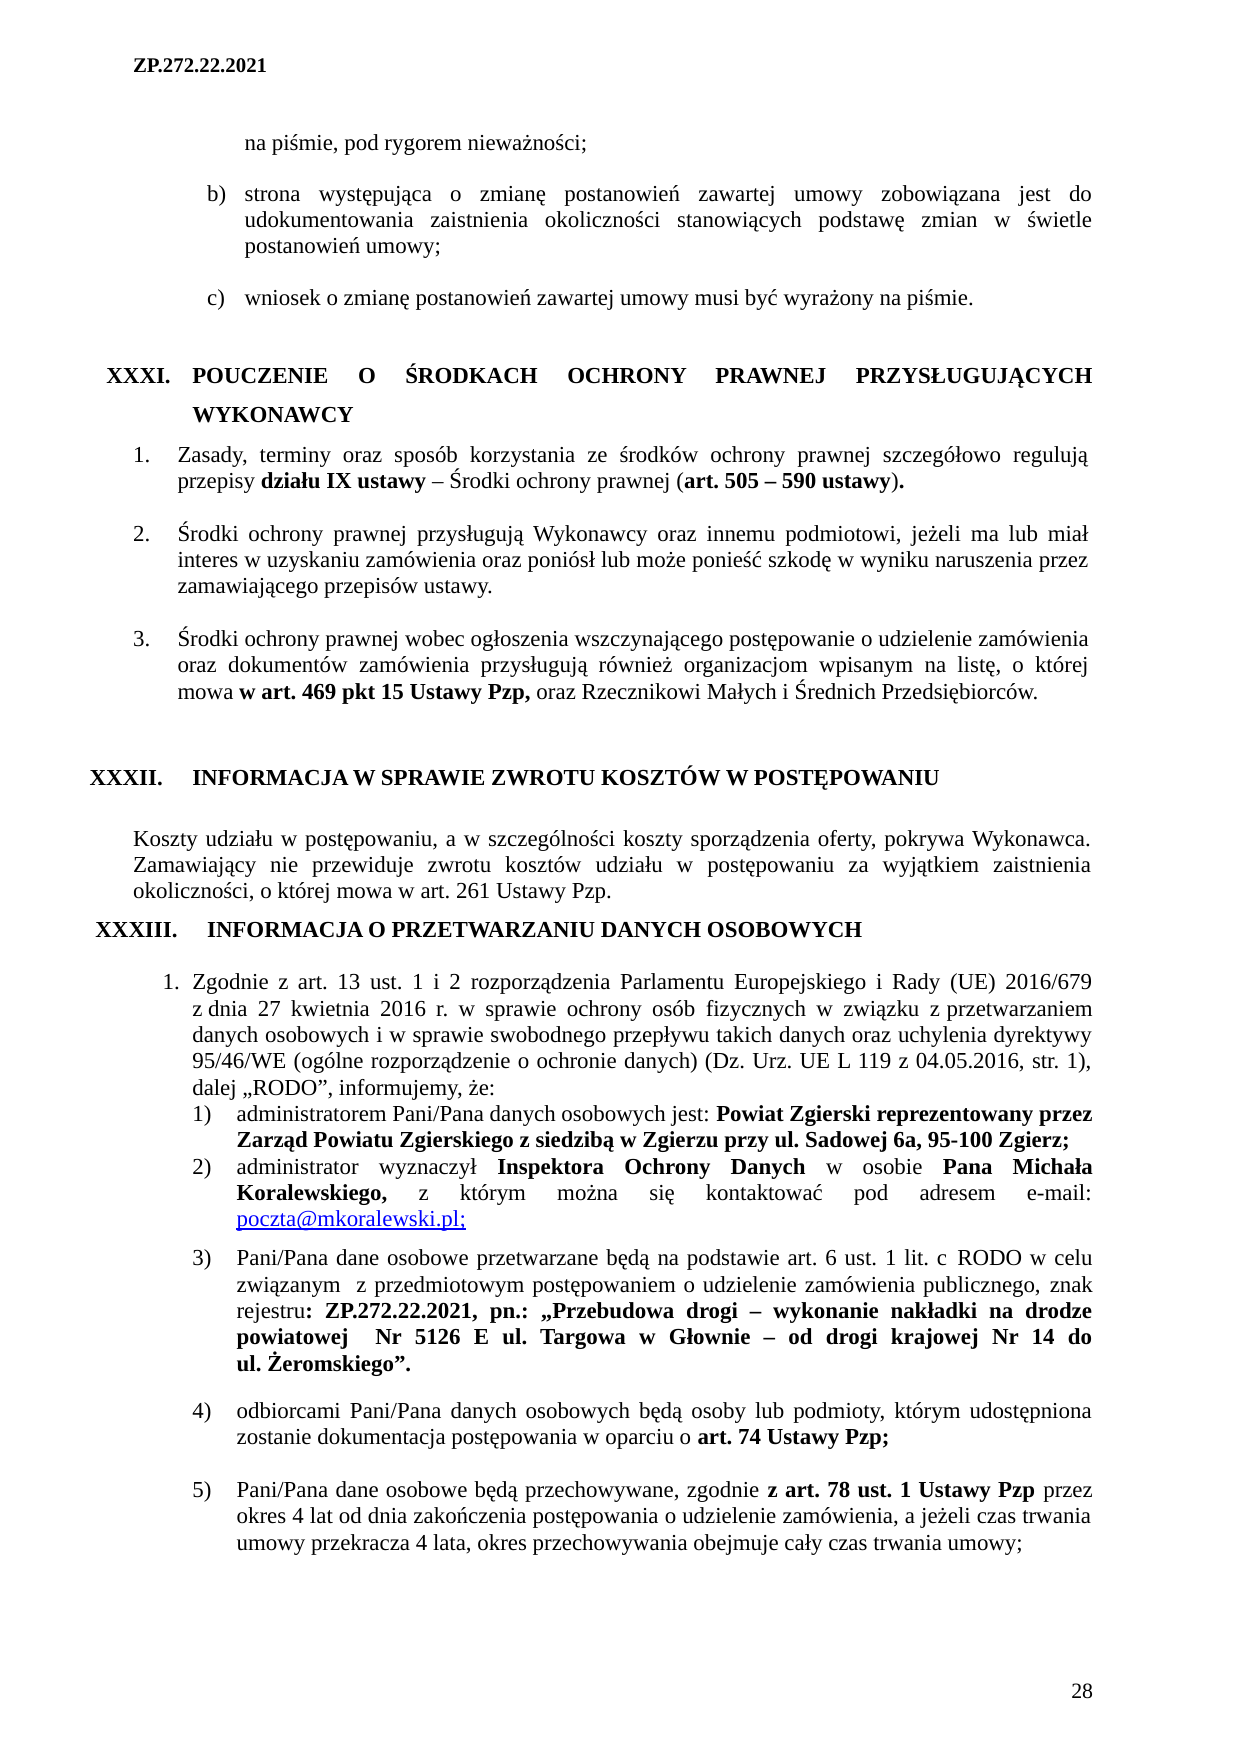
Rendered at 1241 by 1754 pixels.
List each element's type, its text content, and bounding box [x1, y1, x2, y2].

text Koszty udziału w postępowaniu, a w szczególności koszty sporządzenia oferty, pokrywa Wykonawca. Zamawiający nie przewiduje zwrotu kosztów udziału w postępowaniu za wyjątkiem zaistnienia okoliczności, o której mowa w art. 261 Ustawy Pzp. [133, 825, 1093, 904]
list Pani/Pana dane osobowe będą przechowywane, zgodnie z art. 78 ust. 1 Ustawy Pzp przez okres 4 lat od dnia zakończenia postępowania o udzielenie zamówienia, a jeżeli czas trwania umowy przekracza 4 lata, okres przechowywania obejmuje cały czas trwania umowy; [192, 1476, 1093, 1555]
list administratorem Pani/Pana danych osobowych jest: Powiat Zgierski reprezentowany przez Zarząd Powiatu Zgierskiego z siedzibą w Zgierzu przy ul. Sadowej 6a, 95-100 Zgierz; [192, 1100, 1093, 1153]
list Środki ochrony prawnej wobec ogłoszenia wszczynającego postępowanie o udzielenie zamówienia oraz dokumentów zamówienia przysługują również organizacjom wpisanym na listę, o której mowa w art. 469 pkt 15 Ustawy Pzp, oraz Rzecznikowi Małych i Średnich Przedsiębiorców. [133, 625, 1090, 704]
list Pani/Pana dane osobowe przetwarzane będą na podstawie art. 6 ust. 1 lit. c RODO w celu związanym z przedmiotowym postępowaniem o udzielenie zamówienia publicznego, znak rejestru: ZP.272.22.2021, pn.: „Przebudowa drogi – wykonanie nakładki na drodze powiatowej Nr 5126 E ul. Targowa w Głownie – od drogi krajowej Nr 14 do ul. Żeromskiego”. [192, 1244, 1093, 1376]
list Zgodnie z art. 13 ust. 1 i 2 rozporządzenia Parlamentu Europejskiego i Rady (UE) 2016/679 z dnia 27 kwietnia 2016 r. w sprawie ochrony osób fizycznych w związku z przetwarzaniem danych osobowych i w sprawie swobodnego przepływu takich danych oraz uchylenia dyrektywy 95/46/WE (ogólne rozporządzenie o ochronie danych) (Dz. Urz. UE L 119 z 04.05.2016, str. 1), dalej „RODO”, informujemy, że: [162, 968, 1093, 1100]
list wniosek o zmianę postanowień zawartej umowy musi być wyrażony na piśmie. [207, 284, 1093, 310]
list INFORMACJA W SPRAWIE ZWROTU KOSZTÓW W POSTĘPOWANIU [162, 764, 1093, 791]
list POUCZENIE O ŚRODKACH OCHRONY PRAWNEJ PRZYSŁUGUJĄCYCH WYKONAWCY [170, 362, 1093, 427]
list Środki ochrony prawnej przysługują Wykonawcy oraz innemu podmiotowi, jeżeli ma lub miał interes w uzyskaniu zamówienia oraz poniósł lub może ponieść szkodę w wyniku naruszenia przez zamawiającego przepisów ustawy. [133, 520, 1090, 599]
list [207, 128, 1093, 155]
list strona występująca o zmianę postanowień zawartej umowy zobowiązana jest do udokumentowania zaistnienia okoliczności stanowiących podstawę zmian w świetle postanowień umowy; [207, 180, 1093, 259]
list INFORMACJA O PRZETWARZANIU DANYCH OSOBOWYCH [177, 916, 1093, 943]
list administrator wyznaczył Inspektora Ochrony Danych w osobie Pana Michała Koralewskiego, z którym można się kontaktować pod adresem e-mail: poczta@mkoralewski.pl; [192, 1153, 1093, 1232]
list odbiorcami Pani/Pana danych osobowych będą osoby lub podmioty, którym udostępniona zostanie dokumentacja postępowania w oparciu o art. 74 Ustawy Pzp; [192, 1397, 1093, 1450]
list Zasady, terminy oraz sposób korzystania ze środków ochrony prawnej szczegółowo regulują przepisy działu IX ustawy – Środki ochrony prawnej (art. 505 – 590 ustawy). [133, 441, 1090, 493]
